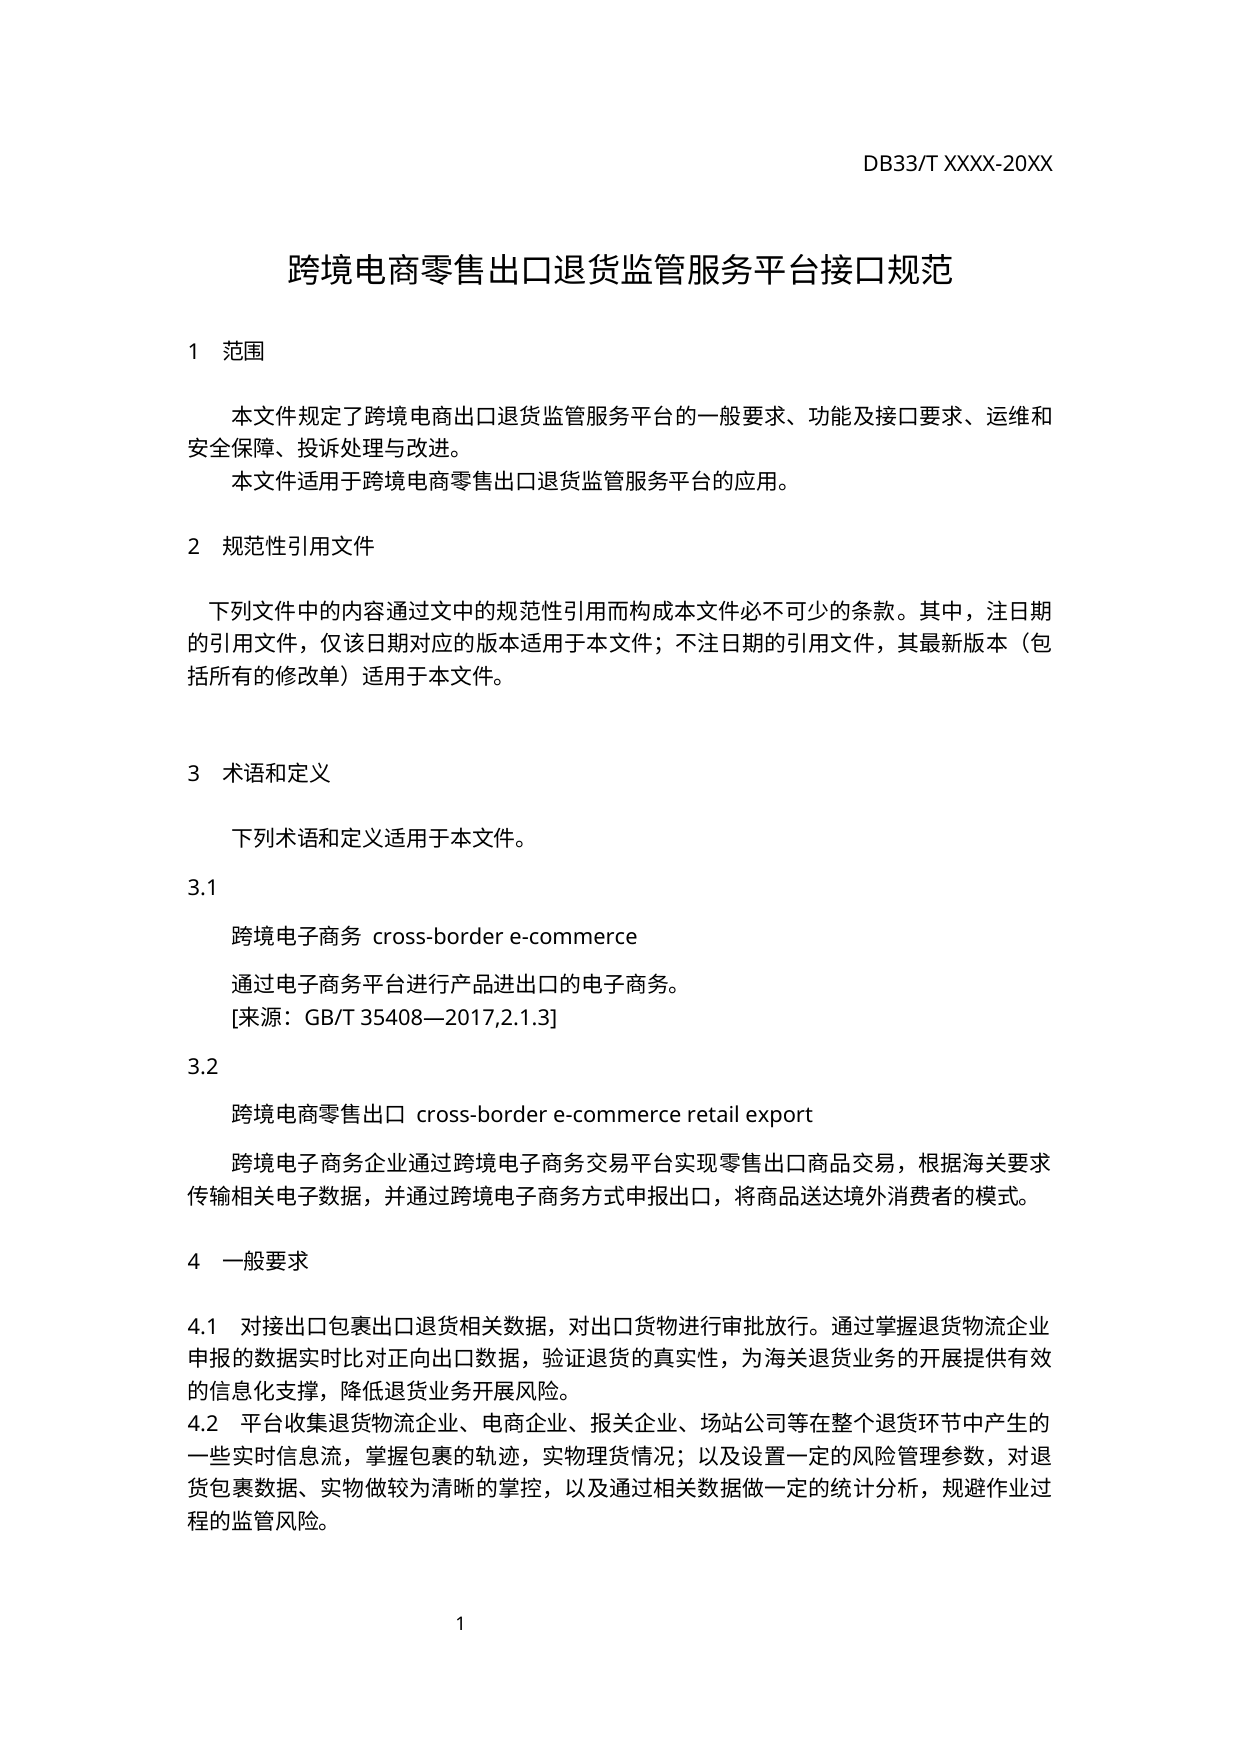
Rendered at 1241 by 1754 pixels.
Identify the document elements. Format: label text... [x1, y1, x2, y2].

text 通过电子商务平台进行产品进出口的电子商务。 [187, 967, 1053, 999]
list 规范性引用文件 [187, 528, 1053, 561]
list 一般要求 [187, 1243, 1053, 1276]
text 跨境电子商务企业通过跨境电子商务交易平台实现零售出口商品交易，根据海关要求传输相关电子数据，并通过跨境电子商务方式申报出口，将商品送达境外消费者的模式。 [187, 1146, 1053, 1211]
list 术语和定义 [187, 756, 1053, 788]
text [来源：GB/T 35408—2017,2.1.3] [187, 999, 1053, 1032]
text 跨境电商零售出口退货监管服务平台接口规范 [187, 236, 1053, 301]
list 跨境电商零售出口 cross-border e-commerce retail export [187, 1097, 1053, 1129]
text 本文件适用于跨境电商零售出口退货监管服务平台的应用。 [187, 463, 1053, 496]
text 下列术语和定义适用于本文件。 [187, 821, 1053, 853]
list 跨境电子商务 cross-border e-commerce [187, 918, 1053, 951]
text 下列文件中的内容通过文中的规范性引用而构成本文件必不可少的条款。其中，注日期的引用文件，仅该日期对应的版本适用于本文件；不注日期的引用文件，其最新版本（包括所有的修改单）适用于本文件。 [187, 593, 1053, 691]
text 本文件规定了跨境电商出口退货监管服务平台的一般要求、功能及接口要求、运维和安全保障、投诉处理与改进。 [187, 398, 1053, 463]
list 平台收集退货物流企业、电商企业、报关企业、场站公司等在整个退货环节中产生的一些实时信息流，掌握包裹的轨迹，实物理货情况；以及设置一定的风险管理参数，对退货包裹数据、实物做较为清晰的掌控，以及通过相关数据做一定的统计分析，规避作业过程的监管风险。 [187, 1406, 1053, 1536]
list 对接出口包裹出口退货相关数据，对出口货物进行审批放行。通过掌握退货物流企业申报的数据实时比对正向出口数据，验证退货的真实性，为海关退货业务的开展提供有效的信息化支撑，降低退货业务开展风险。 [187, 1308, 1053, 1406]
list 范围 [187, 333, 1053, 366]
